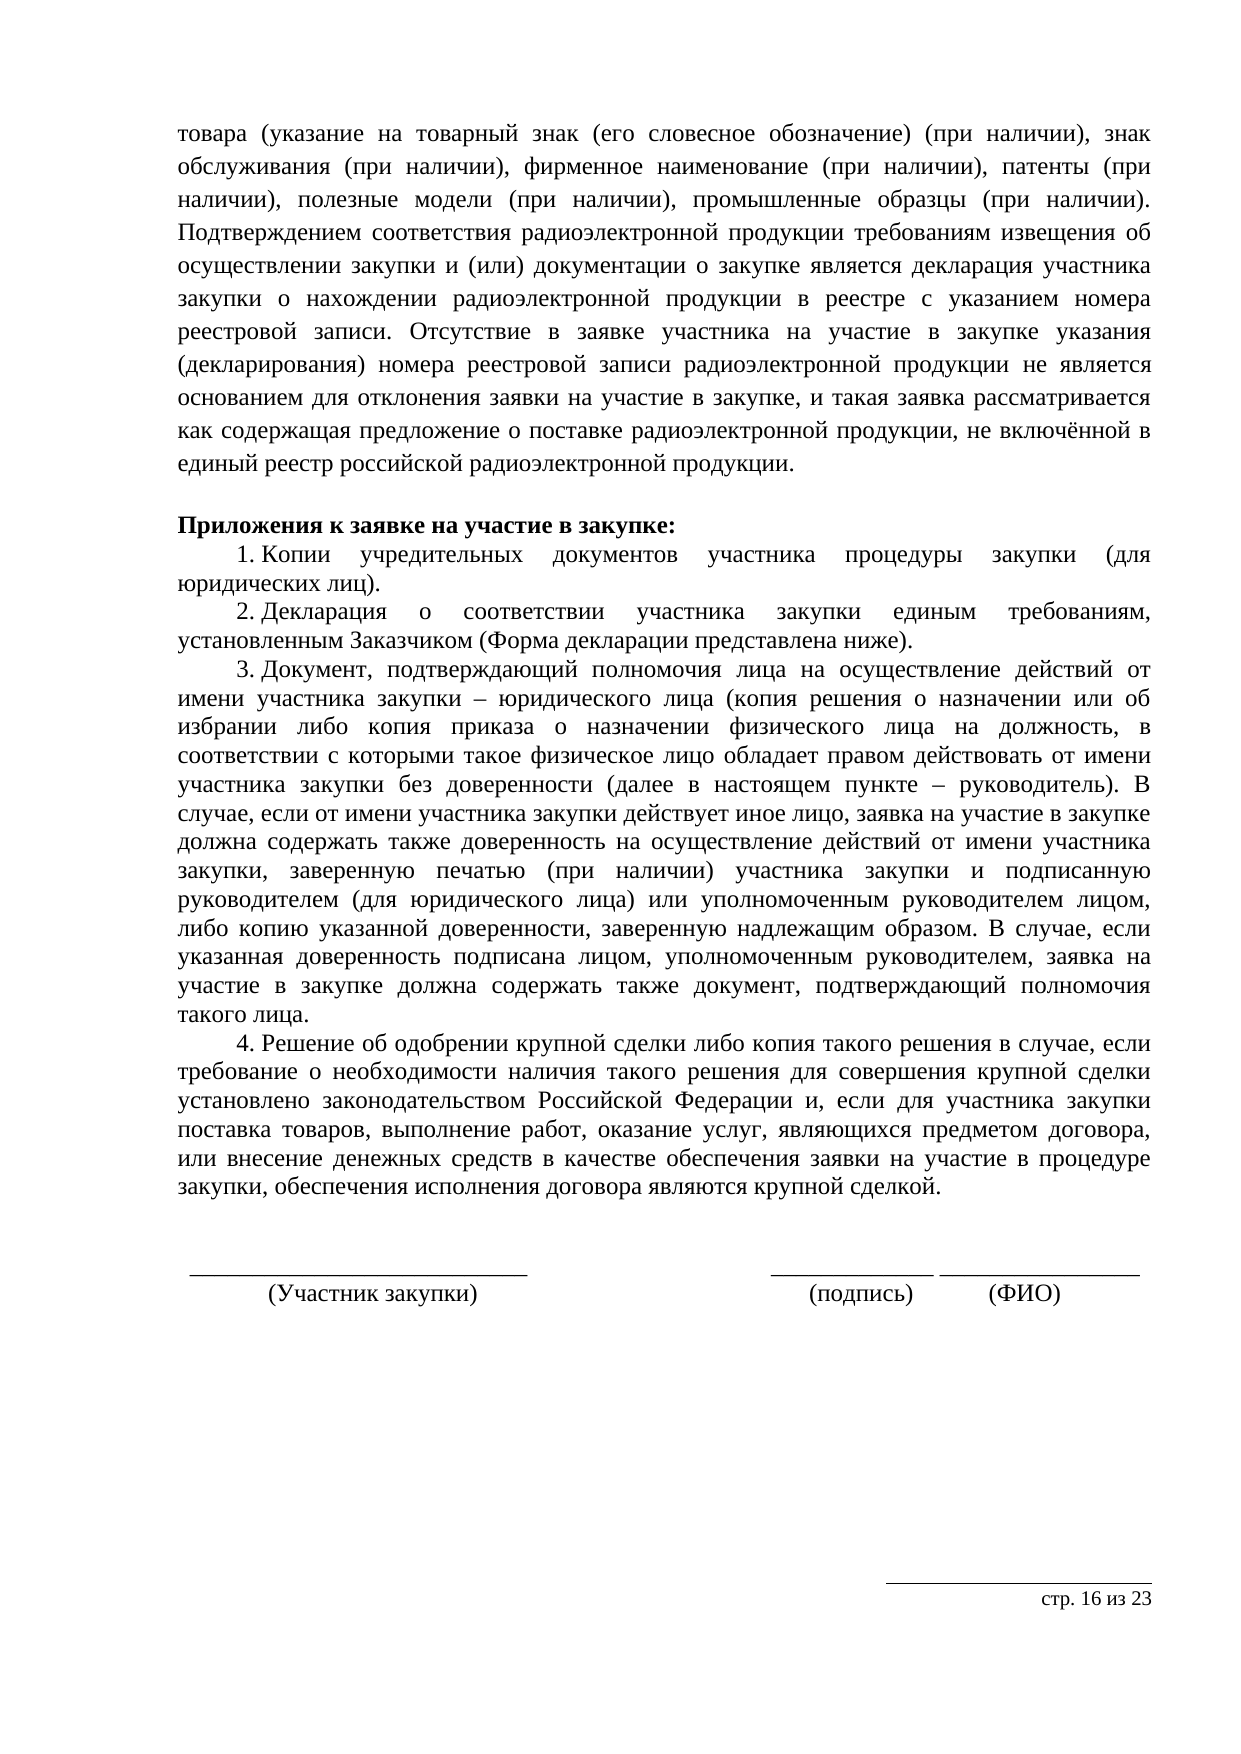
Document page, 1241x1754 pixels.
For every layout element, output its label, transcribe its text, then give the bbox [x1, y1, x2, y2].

list Решение об одобрении крупной сделки либо копия такого решения в случае, если требование о необходимости наличия такого решения для совершения крупной сделки установлено законодательством Российской Федерации и, если для участника закупки поставка товаров, выполнение работ, оказание услуг, являющихся предметом договора, или внесение денежных средств в качестве обеспечения заявки на участие в процедуре закупки, обеспечения исполнения договора являются крупной сделкой. [177, 1028, 1152, 1200]
text ___________________________ _____________ ________________ [177, 1250, 1152, 1278]
list Копии учредительных документов участника процедуры закупки (для юридических лиц). [177, 539, 1152, 596]
list Приложения к заявке на участие в закупке: [177, 510, 1152, 539]
text (Участник закупки) (подпись) (ФИО) [177, 1278, 1152, 1307]
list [177, 118, 1152, 477]
list Документ, подтверждающий полномочия лица на осуществление действий от имени участника закупки – юридического лица (копия решения о назначении или об избрании либо копия приказа о назначении физического лица на должность, в соответствии с которыми такое физическое лицо обладает правом действовать от имени участника закупки без доверенности (далее в настоящем пункте – руководитель). В случае, если от имени участника закупки действует иное лицо, заявка на участие в закупке должна содержать также доверенность на осуществление действий от имени участника закупки, заверенную печатью (при наличии) участника закупки и подписанную руководителем (для юридического лица) или уполномоченным руководителем лицом, либо копию указанной доверенности, заверенную надлежащим образом. В случае, если указанная доверенность подписана лицом, уполномоченным руководителем, заявка на участие в закупке должна содержать также документ, подтверждающий полномочия такого лица. [177, 654, 1152, 1028]
list Декларация о соответствии участника закупки единым требованиям, установленным Заказчиком (Форма декларации представлена ниже). [177, 596, 1152, 654]
